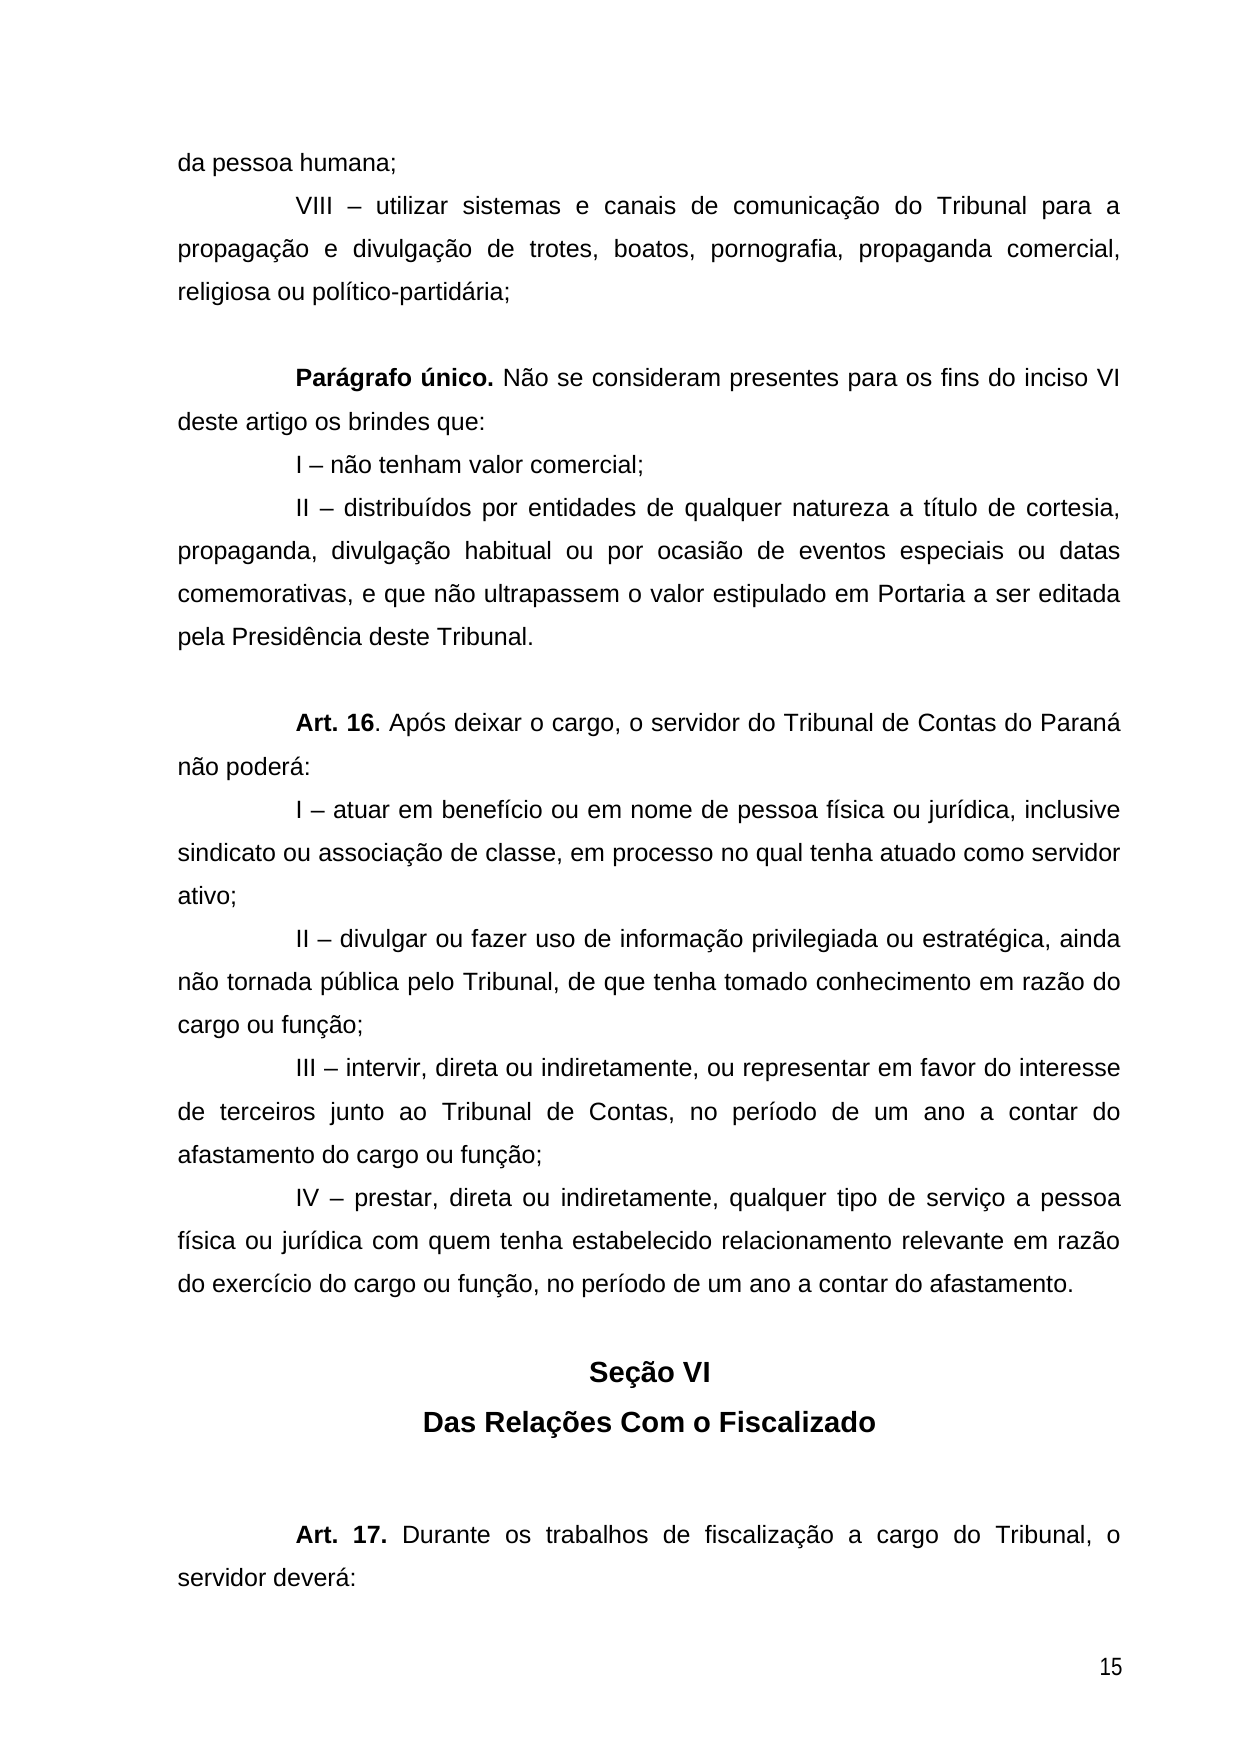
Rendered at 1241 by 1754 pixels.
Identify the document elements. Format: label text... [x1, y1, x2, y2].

text I – atuar em benefício ou em nome de pessoa física ou jurídica, inclusive sindicato ou associação de classe, em processo no qual tenha atuado como servidor ativo; [177, 794, 1122, 909]
text Art. 16. Após deixar o cargo, o servidor do Tribunal de Contas do Paraná não poderá: [177, 708, 1122, 780]
text II – distribuídos por entidades de qualquer natureza a título de cortesia, propaganda, divulgação habitual ou por ocasião de eventos especiais ou datas comemorativas, e que não ultrapassem o valor estipulado em Portaria a ser editada pela Presidência deste Tribunal. [177, 493, 1122, 651]
text IV – prestar, direta ou indiretamente, qualquer tipo de serviço a pessoa física ou jurídica com quem tenha estabelecido relacionamento relevante em razão do exercício do cargo ou função, no período de um ano a contar do afastamento. [177, 1183, 1122, 1298]
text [177, 148, 1122, 176]
text I – não tenham valor comercial; [177, 449, 1122, 478]
text Art. 17. Durante os trabalhos de fiscalização a cargo do Tribunal, o servidor deverá: [177, 1520, 1122, 1592]
text Parágrafo único. Não se consideram presentes para os fins do inciso VI deste artigo os brindes que: [177, 363, 1122, 435]
text III – intervir, direta ou indiretamente, ou representar em favor do interesse de terceiros junto ao Tribunal de Contas, no período de um ano a contar do afastamento do cargo ou função; [177, 1053, 1122, 1168]
subtitle Seção VI Das Relações Com o Fiscalizado [177, 1355, 1122, 1439]
text II – divulgar ou fazer uso de informação privilegiada ou estratégica, ainda não tornada pública pelo Tribunal, de que tenha tomado conhecimento em razão do cargo ou função; [177, 924, 1122, 1039]
text VIII – utilizar sistemas e canais de comunicação do Tribunal para a propagação e divulgação de trotes, boatos, pornografia, propaganda comercial, religiosa ou político-partidária; [177, 191, 1122, 306]
